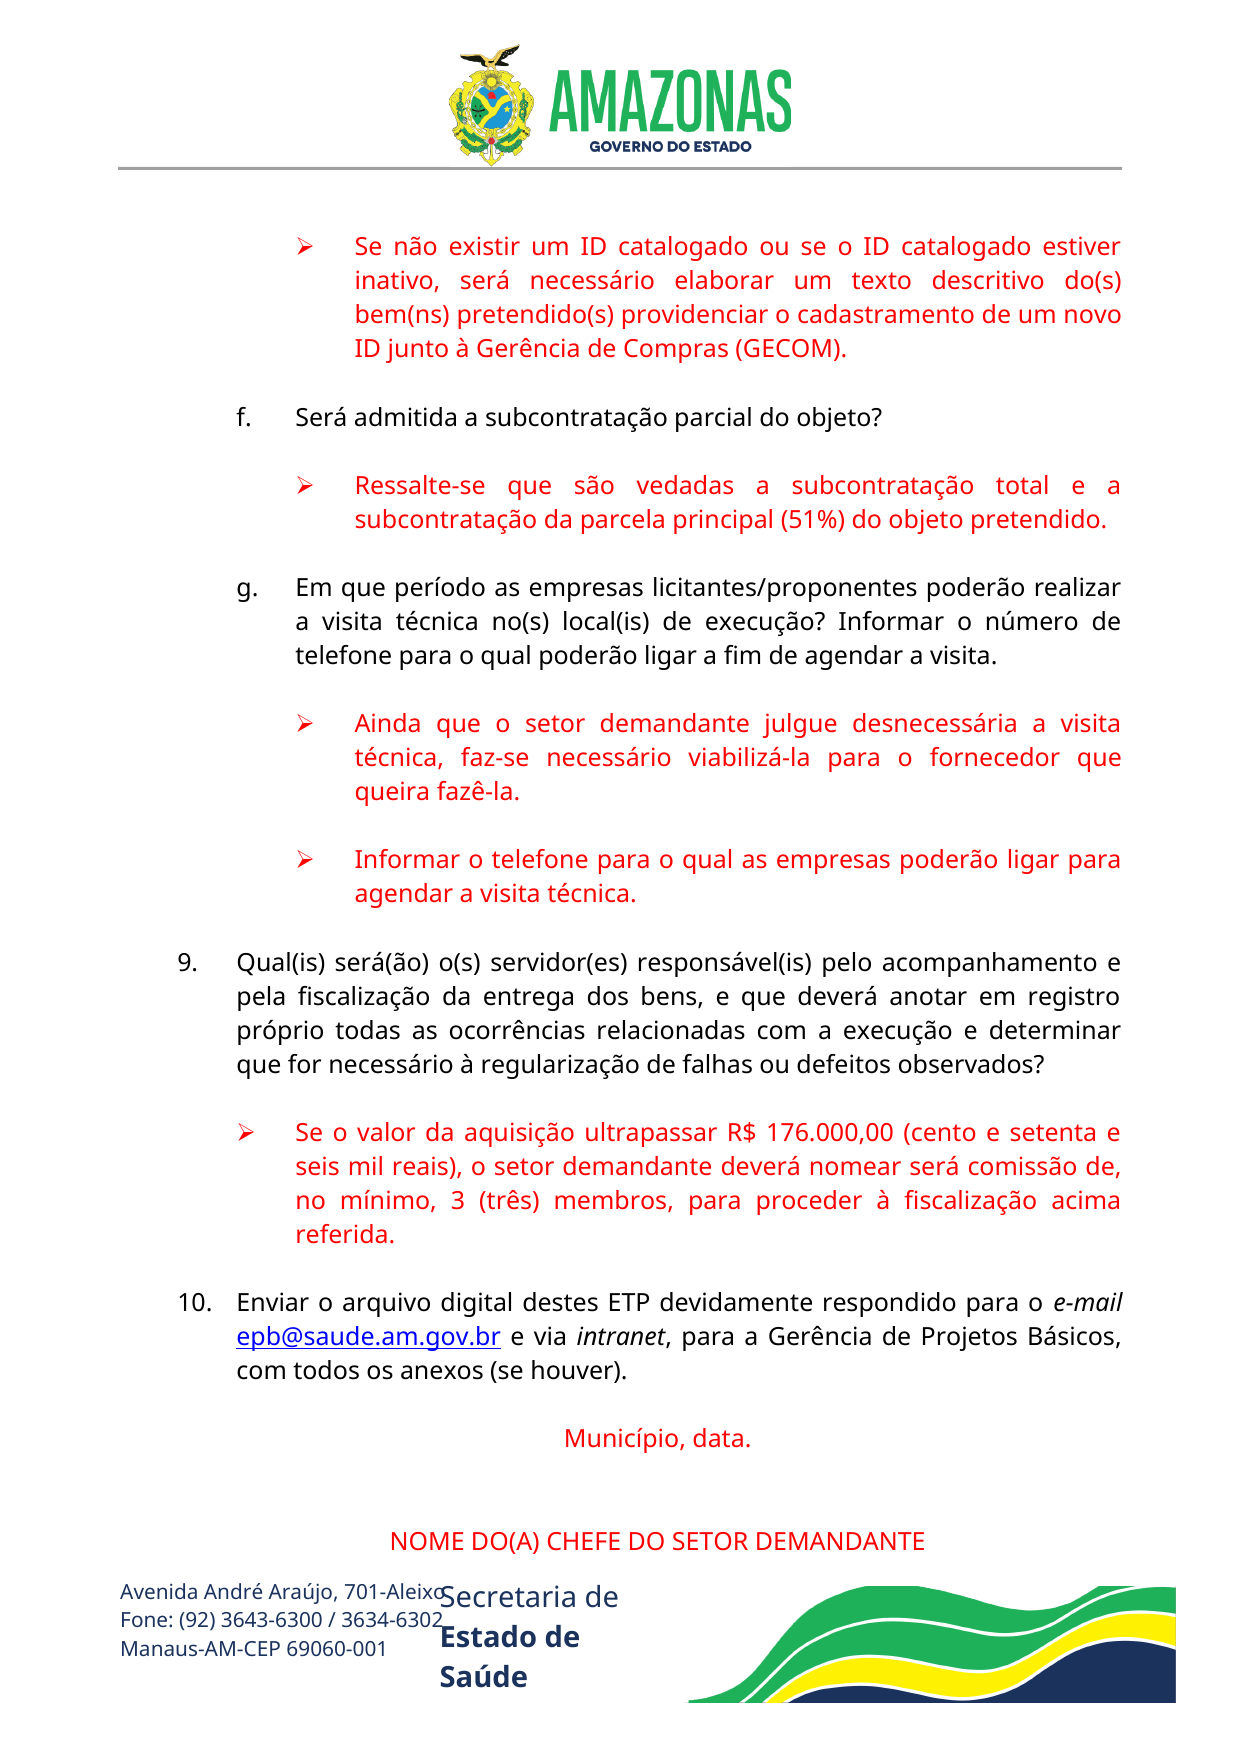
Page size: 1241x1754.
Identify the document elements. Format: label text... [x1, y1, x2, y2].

list Ainda que o setor demandante julgue desnecessária a visita técnica, faz-se necessário viabilizá-la para o fornecedor que queira fazê-la. [295, 706, 1122, 808]
list Se o valor da aquisição ultrapassar R$ 176.000,00 (cento e setenta e seis mil reais), o setor demandante deverá nomear será comissão de, no mínimo, 3 (três) membros, para proceder à fiscalização acima referida. [236, 1114, 1122, 1251]
text NOME DO(A) CHEFE DO SETOR DEMANDANTE [193, 1523, 1122, 1557]
list Qual(is) será(ão) o(s) servidor(es) responsável(is) pelo acompanhamento e pela fiscalização da entrega dos bens, e que deverá anotar em registro próprio todas as ocorrências relacionadas com a execução e determinar que for necessário à regularização de falhas ou defeitos observados? [177, 944, 1122, 1080]
picture [449, 44, 792, 167]
list Em que período as empresas licitantes/proponentes poderão realizar a visita técnica no(s) local(is) de execução? Informar o número de telefone para o qual poderão ligar a fim de agendar a visita. [236, 569, 1122, 672]
list Ressalte-se que são vedadas a subcontratação total e a subcontratação da parcela principal (51%) do objeto pretendido. [295, 467, 1122, 535]
list Informar o telefone para o qual as empresas poderão ligar para agendar a visita técnica. [295, 842, 1122, 910]
list Enviar o arquivo digital destes ETP devidamente respondido para o e-mail epb@saude.am.gov.br e via intranet, para a Gerência de Projetos Básicos, com todos os anexos (se houver). [177, 1285, 1122, 1387]
list Será admitida a subcontratação parcial do objeto? [236, 399, 1122, 433]
picture [685, 1586, 1176, 1703]
text Município, data. [193, 1421, 1122, 1455]
list Se não existir um ID catalogado ou se o ID catalogado estiver inativo, será necessário elaborar um texto descritivo do(s) bem(ns) pretendido(s) providenciar o cadastramento de um novo ID junto à Gerência de Compras (GECOM). [295, 229, 1122, 365]
